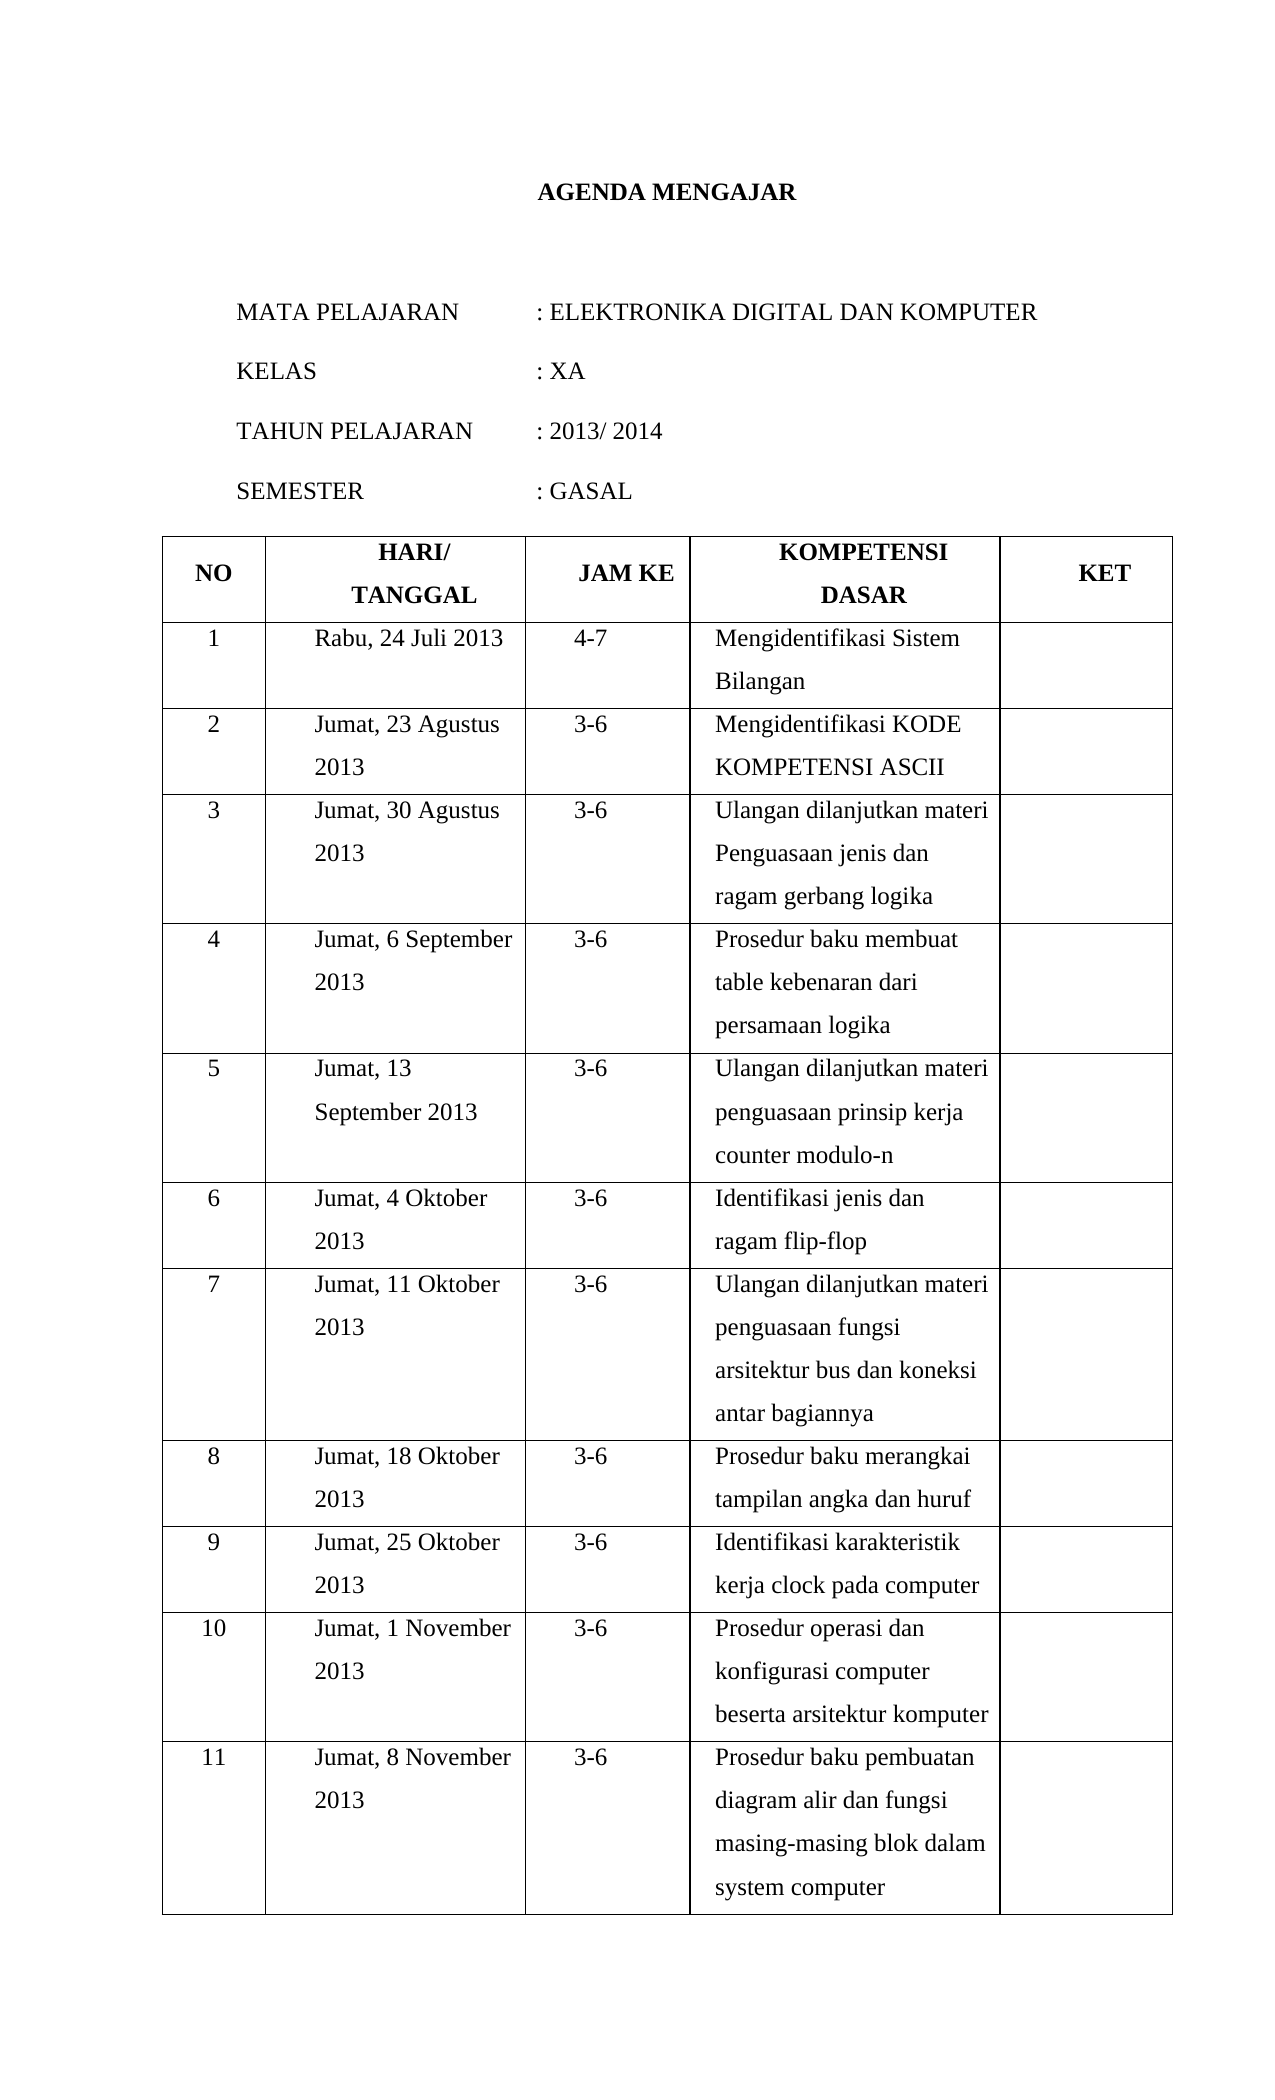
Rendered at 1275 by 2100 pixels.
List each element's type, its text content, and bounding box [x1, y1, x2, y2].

table_cell 2 [163, 709, 265, 794]
table_cell 8 [163, 1441, 265, 1526]
table_cell Jumat, 30 Agustus 2013 [266, 795, 525, 923]
table_cell Prosedur operasi dan konfigurasi computer beserta arsitektur komputer [691, 1613, 999, 1741]
table_cell 5 [163, 1054, 265, 1182]
table_cell Ulangan dilanjutkan materi Penguasaan jenis dan ragam gerbang logika [691, 795, 999, 923]
table_cell [1001, 1183, 1172, 1268]
table_cell 3-6 [526, 1527, 689, 1612]
table_cell 7 [163, 1269, 265, 1440]
table_cell 3 [163, 795, 265, 923]
table_cell [1001, 1054, 1172, 1182]
table_header KOMPETENSI DASAR [691, 537, 999, 622]
table_cell 1 [163, 623, 265, 708]
table_cell 9 [163, 1527, 265, 1612]
table_cell [1001, 709, 1172, 794]
table_cell Jumat, 13 September 2013 [266, 1054, 525, 1182]
table_cell Prosedur baku membuat table kebenaran dari persamaan logika [691, 924, 999, 1052]
table_cell [1001, 1742, 1172, 1913]
table_cell Jumat, 4 Oktober 2013 [266, 1183, 525, 1268]
table_header HARI/ TANGGAL [266, 537, 525, 622]
table_cell Identifikasi karakteristik kerja clock pada computer [691, 1527, 999, 1612]
text SEMESTER : GASAL [236, 476, 1098, 505]
table_cell 11 [163, 1742, 265, 1913]
table_cell Jumat, 25 Oktober 2013 [266, 1527, 525, 1612]
table_cell [1001, 1613, 1172, 1741]
table_cell 3-6 [526, 1269, 689, 1440]
table_cell Jumat, 1 November 2013 [266, 1613, 525, 1741]
table_header NO [163, 537, 265, 622]
table_cell 3-6 [526, 924, 689, 1052]
table_cell Jumat, 23 Agustus 2013 [266, 709, 525, 794]
table_cell Prosedur baku pembuatan diagram alir dan fungsi masing-masing blok dalam system computer [691, 1742, 999, 1913]
table_cell Prosedur baku merangkai tampilan angka dan huruf [691, 1441, 999, 1526]
table_cell 4-7 [526, 623, 689, 708]
table_cell Jumat, 11 Oktober 2013 [266, 1269, 525, 1440]
table_cell 3-6 [526, 1441, 689, 1526]
table_cell 3-6 [526, 709, 689, 794]
table_header KET [1001, 537, 1172, 622]
text AGENDA MENGAJAR [236, 177, 1098, 206]
table_header JAM KE [526, 537, 689, 622]
text KELAS : XA [236, 357, 1098, 385]
table_cell Rabu, 24 Juli 2013 [266, 623, 525, 708]
text TAHUN PELAJARAN : 2013/ 2014 [236, 416, 1098, 445]
table_cell [1001, 795, 1172, 923]
table_cell 3-6 [526, 795, 689, 923]
table_cell 6 [163, 1183, 265, 1268]
table_cell Jumat, 8 November 2013 [266, 1742, 525, 1913]
table_cell Identifikasi jenis dan ragam flip-flop [691, 1183, 999, 1268]
text MATA PELAJARAN : ELEKTRONIKA DIGITAL DAN KOMPUTER [236, 297, 1098, 326]
table_cell 3-6 [526, 1742, 689, 1913]
table_cell Ulangan dilanjutkan materi penguasaan prinsip kerja counter modulo-n [691, 1054, 999, 1182]
table_cell [1001, 1527, 1172, 1612]
table_cell Ulangan dilanjutkan materi penguasaan fungsi arsitektur bus dan koneksi antar bagiannya [691, 1269, 999, 1440]
table_cell [1001, 623, 1172, 708]
table_cell Mengidentifikasi KODE KOMPETENSI ASCII [691, 709, 999, 794]
table_cell 3-6 [526, 1054, 689, 1182]
table_cell Mengidentifikasi Sistem Bilangan [691, 623, 999, 708]
table_cell [1001, 1269, 1172, 1440]
table_cell [1001, 1441, 1172, 1526]
table_cell 3-6 [526, 1183, 689, 1268]
table_cell Jumat, 6 September 2013 [266, 924, 525, 1052]
table_cell 4 [163, 924, 265, 1052]
table_cell 10 [163, 1613, 265, 1741]
table_cell 3-6 [526, 1613, 689, 1741]
table_cell [1001, 924, 1172, 1052]
table_cell Jumat, 18 Oktober 2013 [266, 1441, 525, 1526]
